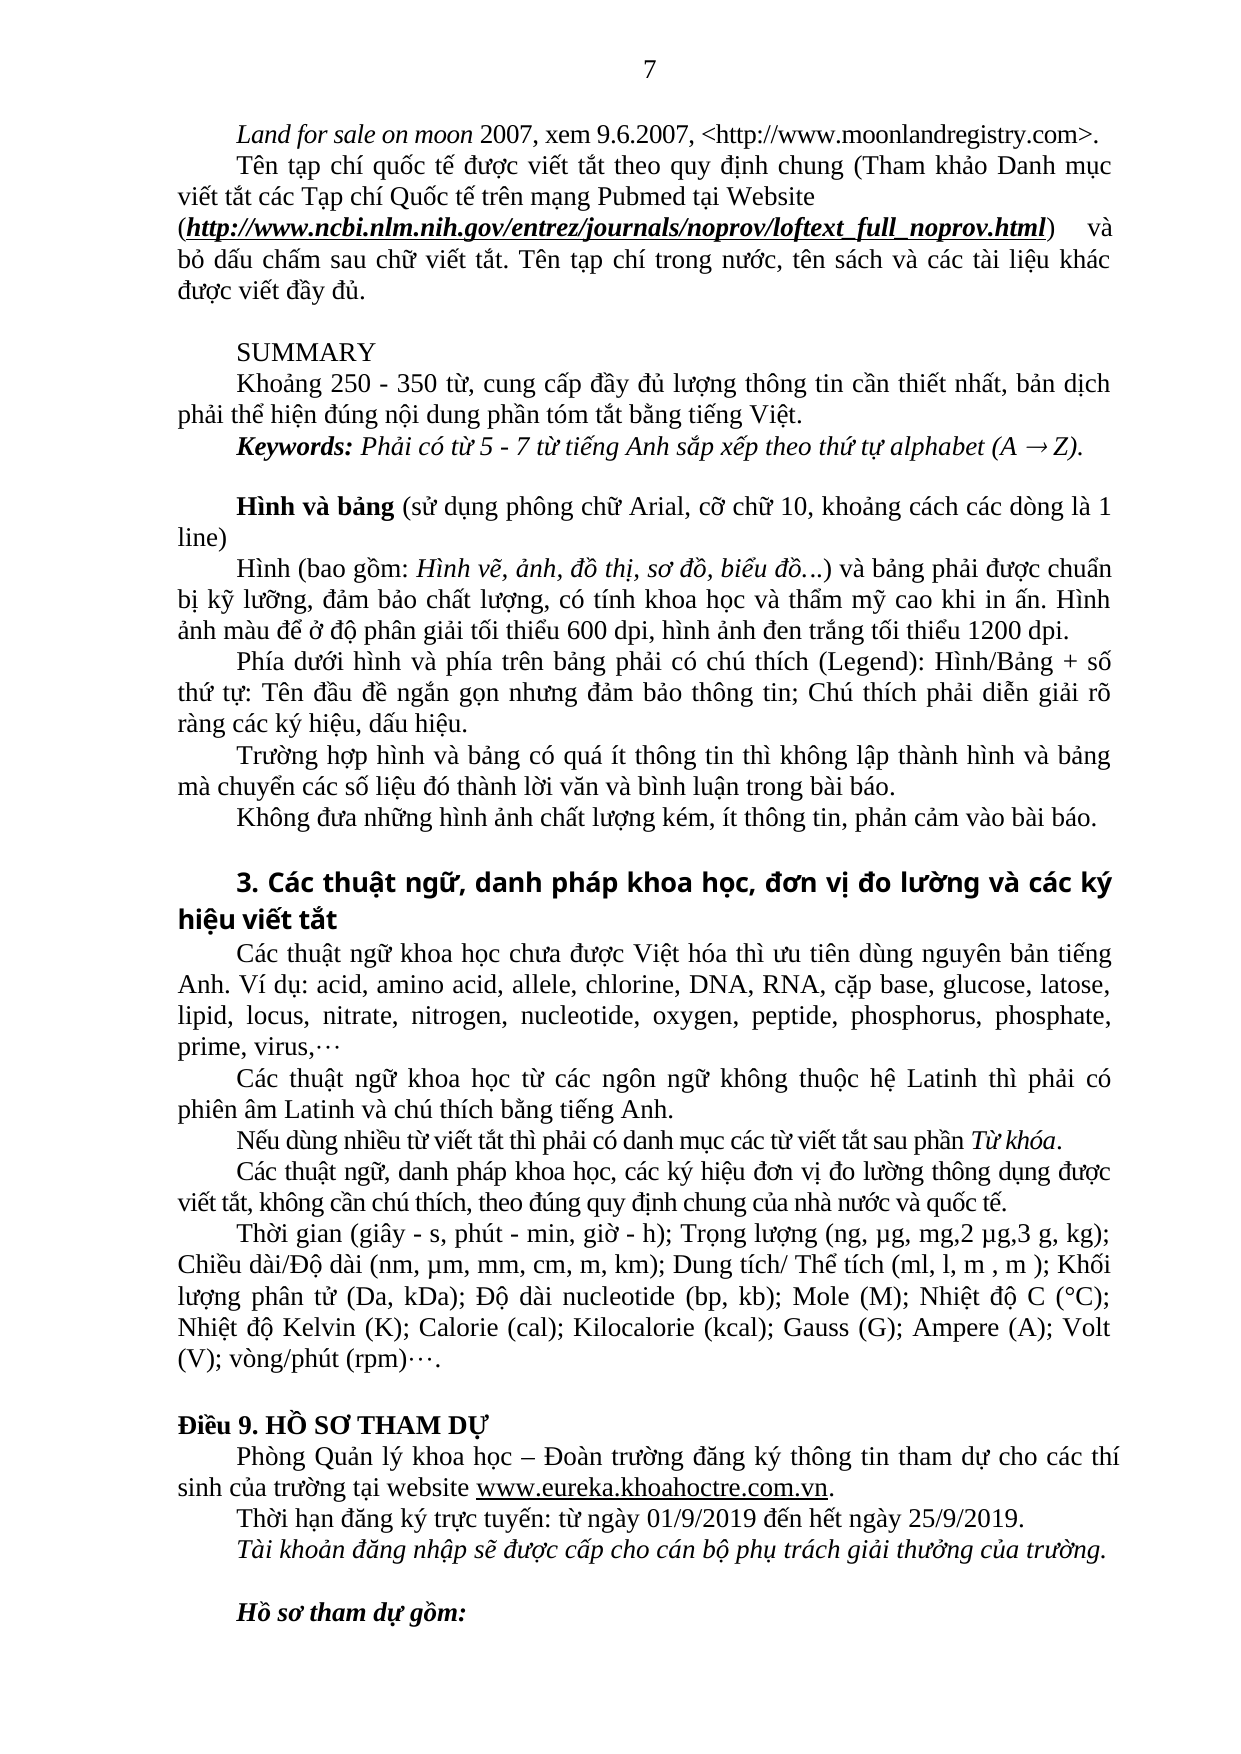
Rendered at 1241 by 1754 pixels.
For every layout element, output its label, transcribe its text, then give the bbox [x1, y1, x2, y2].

text Hình và bảng (sử dụng phông chữ Arial, cỡ chữ 10, khoảng cách các dòng là 1 line) [177, 489, 1113, 552]
text SUMMARY [177, 336, 1113, 367]
text Keywords: Phải có từ 5 - 7 từ tiếng Anh sắp xếp theo thứ tự alphabet (A Z). [177, 429, 1113, 461]
text Trường hợp hình và bảng có quá ít thông tin thì không lập thành hình và bảng mà chuyển các số liệu đó thành lời văn và bình luận trong bài báo. [177, 739, 1113, 801]
text Phía dưới hình và phía trên bảng phải có chú thích (Legend): Hình/Bảng + số thứ tự: Tên đầu đề ngắn gọn nhưng đảm bảo thông tin; Chú thích phải diễn giải rõ ràng các ký hiệu, dấu hiệu. [177, 645, 1113, 739]
text Hồ sơ tham dự gồm: [177, 1596, 1122, 1627]
text Thời gian (giây - s, phút - min, giờ - h); Trọng lượng (ng, µg, mg,2 µg,3 g, kg); Chiều dài/Độ dài (nm, µm, mm, cm, m, km); Dung tích/ Thể tích (ml, l, m , m ); Khối lượng phân tử (Da, kDa); Độ dài nucleotide (bp, kb); Mole (M); Nhiệt độ C (°C); Nhiệt độ Kelvin (K); Calorie (cal); Kilocalorie (kcal); Gauss (G); Ampere (A); Volt (V); vòng/phút (rpm). [177, 1217, 1113, 1373]
text Thời hạn đăng ký trực tuyến: từ ngày 01/9/2019 đến hết ngày 25/9/2019. [177, 1502, 1122, 1534]
text Các thuật ngữ, danh pháp khoa học, các ký hiệu đơn vị đo lường thông dụng được viết tắt, không cần chú thích, theo đúng quy định chung của nhà nước và quốc tế. [177, 1155, 1113, 1217]
text Tên tạp chí quốc tế được viết tắt theo quy định chung (Tham khảo Danh mục viết tắt các Tạp chí Quốc tế trên mạng Pubmed tại Website [177, 149, 1113, 212]
text (http://www.ncbi.nlm.nih.gov/entrez/journals/noprov/loftext_full_noprov.html) và bỏ dấu chấm sau chữ viết tắt. Tên tạp chí trong nước, tên sách và các tài liệu khác được viết đầy đủ. [177, 212, 1113, 305]
text Các thuật ngữ khoa học từ các ngôn ngữ không thuộc hệ Latinh thì phải có phiên âm Latinh và chú thích bằng tiếng Anh. [177, 1062, 1113, 1124]
text Hình (bao gồm: Hình vẽ, ảnh, đồ thị, sơ đồ, biểu đồ...) và bảng phải được chuẩn bị kỹ lưỡng, đảm bảo chất lượng, có tính khoa học và thẩm mỹ cao khi in ấn. Hình ảnh màu để ở độ phân giải tối thiểu 600 dpi, hình ảnh đen trắng tối thiểu 1200 dpi. [177, 552, 1113, 645]
text Tài khoản đăng nhập sẽ được cấp cho cán bộ phụ trách giải thưởng của trường. [177, 1534, 1122, 1565]
text Khoảng 250 - 350 từ, cung cấp đầy đủ lượng thông tin cần thiết nhất, bản dịch phải thể hiện đúng nội dung phần tóm tắt bằng tiếng Việt. [177, 367, 1113, 429]
text Nếu dùng nhiều từ viết tắt thì phải có danh mục các từ viết tắt sau phần Từ khóa. [177, 1124, 1113, 1155]
text Các thuật ngữ khoa học chưa được Việt hóa thì ưu tiên dùng nguyên bản tiếng Anh. Ví dụ: acid, amino acid, allele, chlorine, DNA, RNA, cặp base, glucose, latose, lipid, locus, nitrate, nitrogen, nucleotide, oxygen, peptide, phosphorus, phosphate, prime, virus, [177, 937, 1113, 1062]
text Không đưa những hình ảnh chất lượng kém, ít thông tin, phản cảm vào bài báo. [177, 801, 1113, 832]
text Phòng Quản lý khoa học – Đoàn trường đăng ký thông tin tham dự cho các thí sinh của trường tại website www.eureka.khoahoctre.com.vn. [177, 1440, 1122, 1502]
text Điều 9. HỒ SƠ THAM DỰ [177, 1409, 1122, 1440]
text Land for sale on moon 2007, xem 9.6.2007, <http://www.moonlandregistry.com>. [177, 118, 1113, 149]
text 3. Các thuật ngữ, danh pháp khoa học, đơn vị đo lường và các ký hiệu viết tắt [177, 863, 1113, 937]
